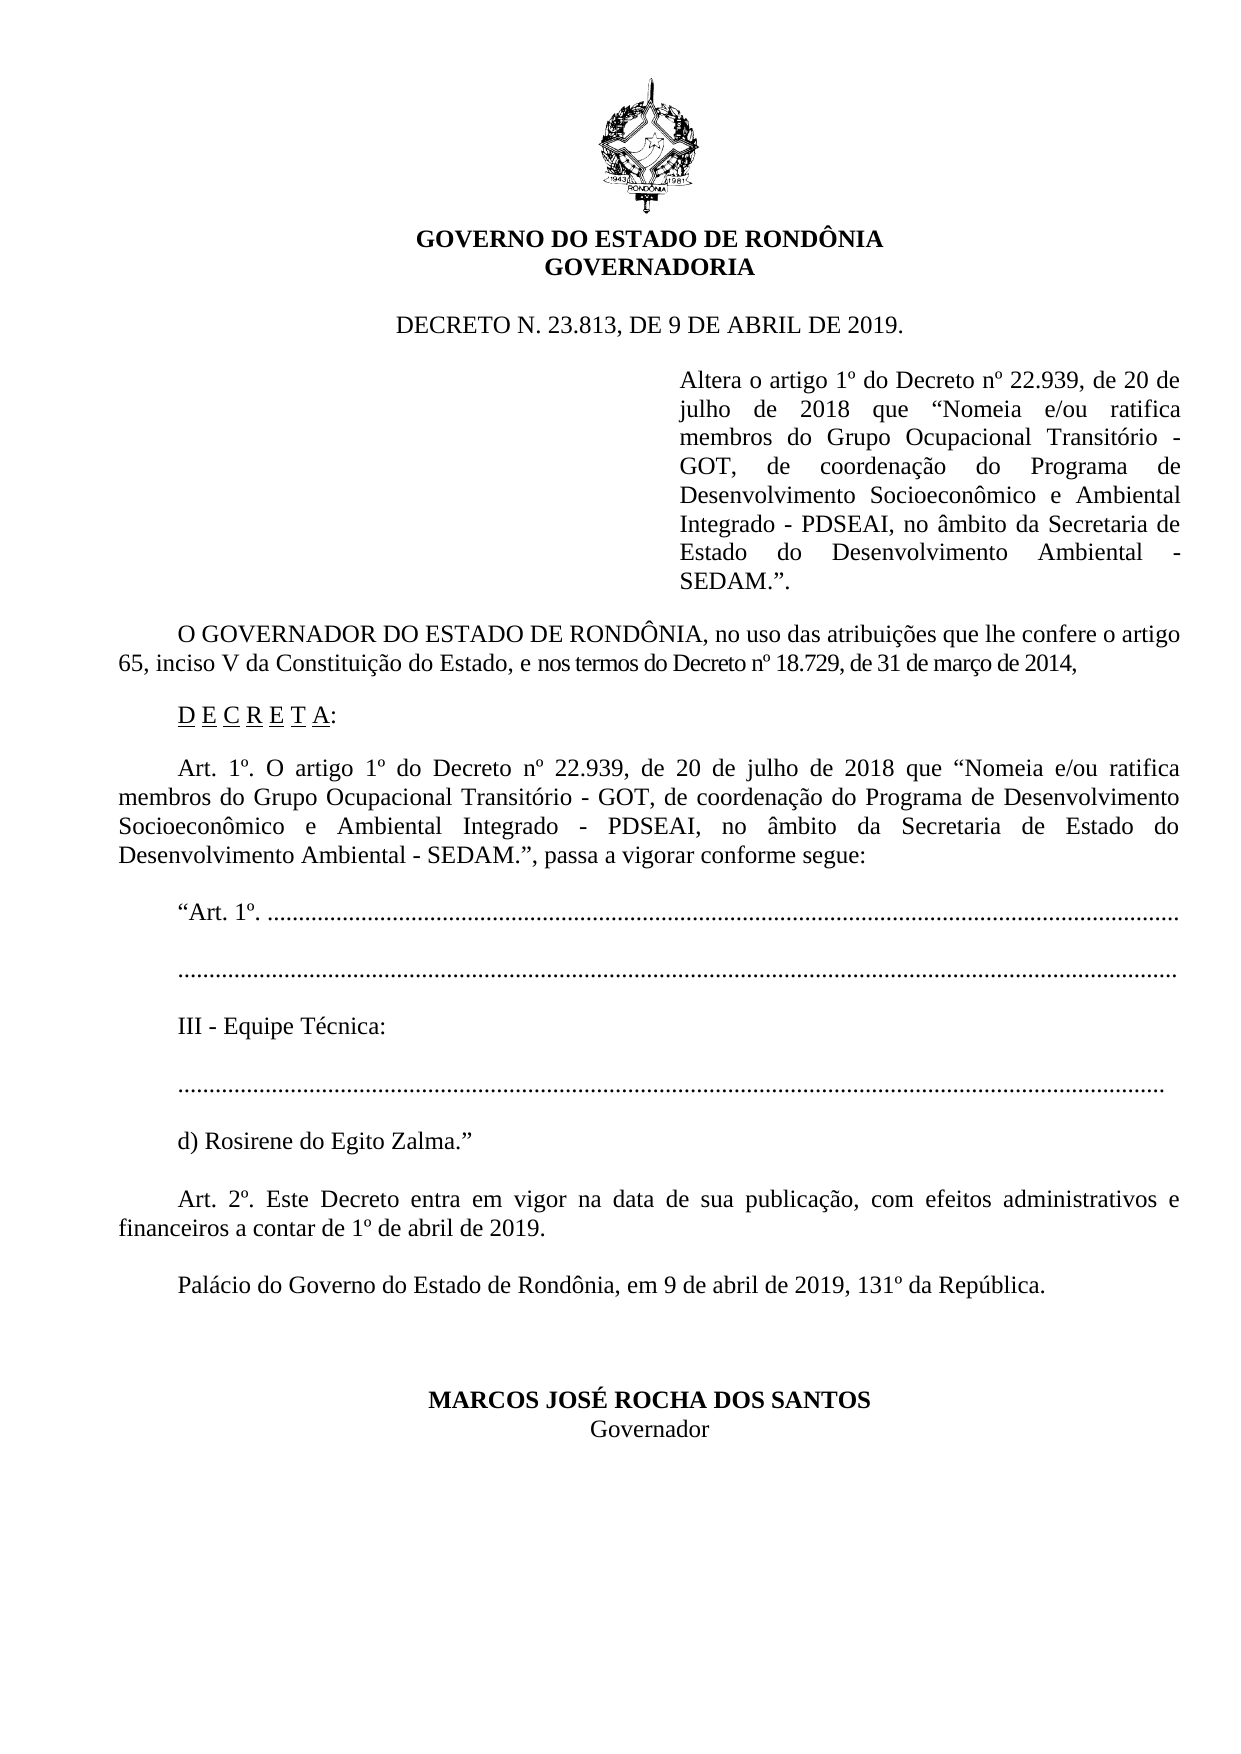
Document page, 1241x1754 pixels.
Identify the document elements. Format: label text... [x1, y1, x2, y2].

text Art. 2º. Este Decreto entra em vigor na data de sua publicação, com efeitos administrativos e financeiros a contar de 1º de abril de 2019. [118, 1184, 1181, 1241]
text ................................................................................................................................................................ [118, 954, 1181, 983]
text O GOVERNADOR DO ESTADO DE RONDÔNIA, no uso das atribuições que lhe confere o artigo 65, inciso V da Constituição do Estado, e nos termos do Decreto nº 18.729, de 31 de março de 2014, [118, 619, 1181, 677]
text Governador [118, 1414, 1181, 1443]
text DECRETO N. 23.813, DE 9 DE ABRIL DE 2019. [118, 310, 1181, 339]
text D E C R E T A: [118, 701, 1181, 729]
text Altera o artigo 1º do Decreto nº 22.939, de 20 de julho de 2018 que “Nomeia e/ou ratifica membros do Grupo Ocupacional Transitório - GOT, de coordenação do Programa de Desenvolvimento Socioeconômico e Ambiental Integrado - PDSEAI, no âmbito da Secretaria de Estado do Desenvolvimento Ambiental - SEDAM.”. [679, 365, 1181, 595]
text III - Equipe Técnica: [118, 1011, 1181, 1040]
text Palácio do Governo do Estado de Rondônia, em 9 de abril de 2019, 131º da República. [118, 1270, 1181, 1299]
text d) Rosirene do Egito Zalma.” [118, 1126, 1181, 1155]
title Art. 1º. O artigo 1º do Decreto nº 22.939, de 20 de julho de 2018 que “Nomeia e/ou ratifica membros do Grupo Ocupacional Transitório - GOT, de coordenação do Programa de Desenvolvimento Socioeconômico e Ambiental Integrado - PDSEAI, no âmbito da Secretaria de Estado do Desenvolvimento Ambiental - SEDAM.”, passa a vigorar conforme segue: [118, 753, 1181, 868]
text .............................................................................................................................................................. [118, 1069, 1181, 1098]
text “Art. 1º. .................................................................................................................................................. [118, 897, 1181, 926]
text MARCOS JOSÉ ROCHA DOS SANTOS [118, 1385, 1181, 1414]
